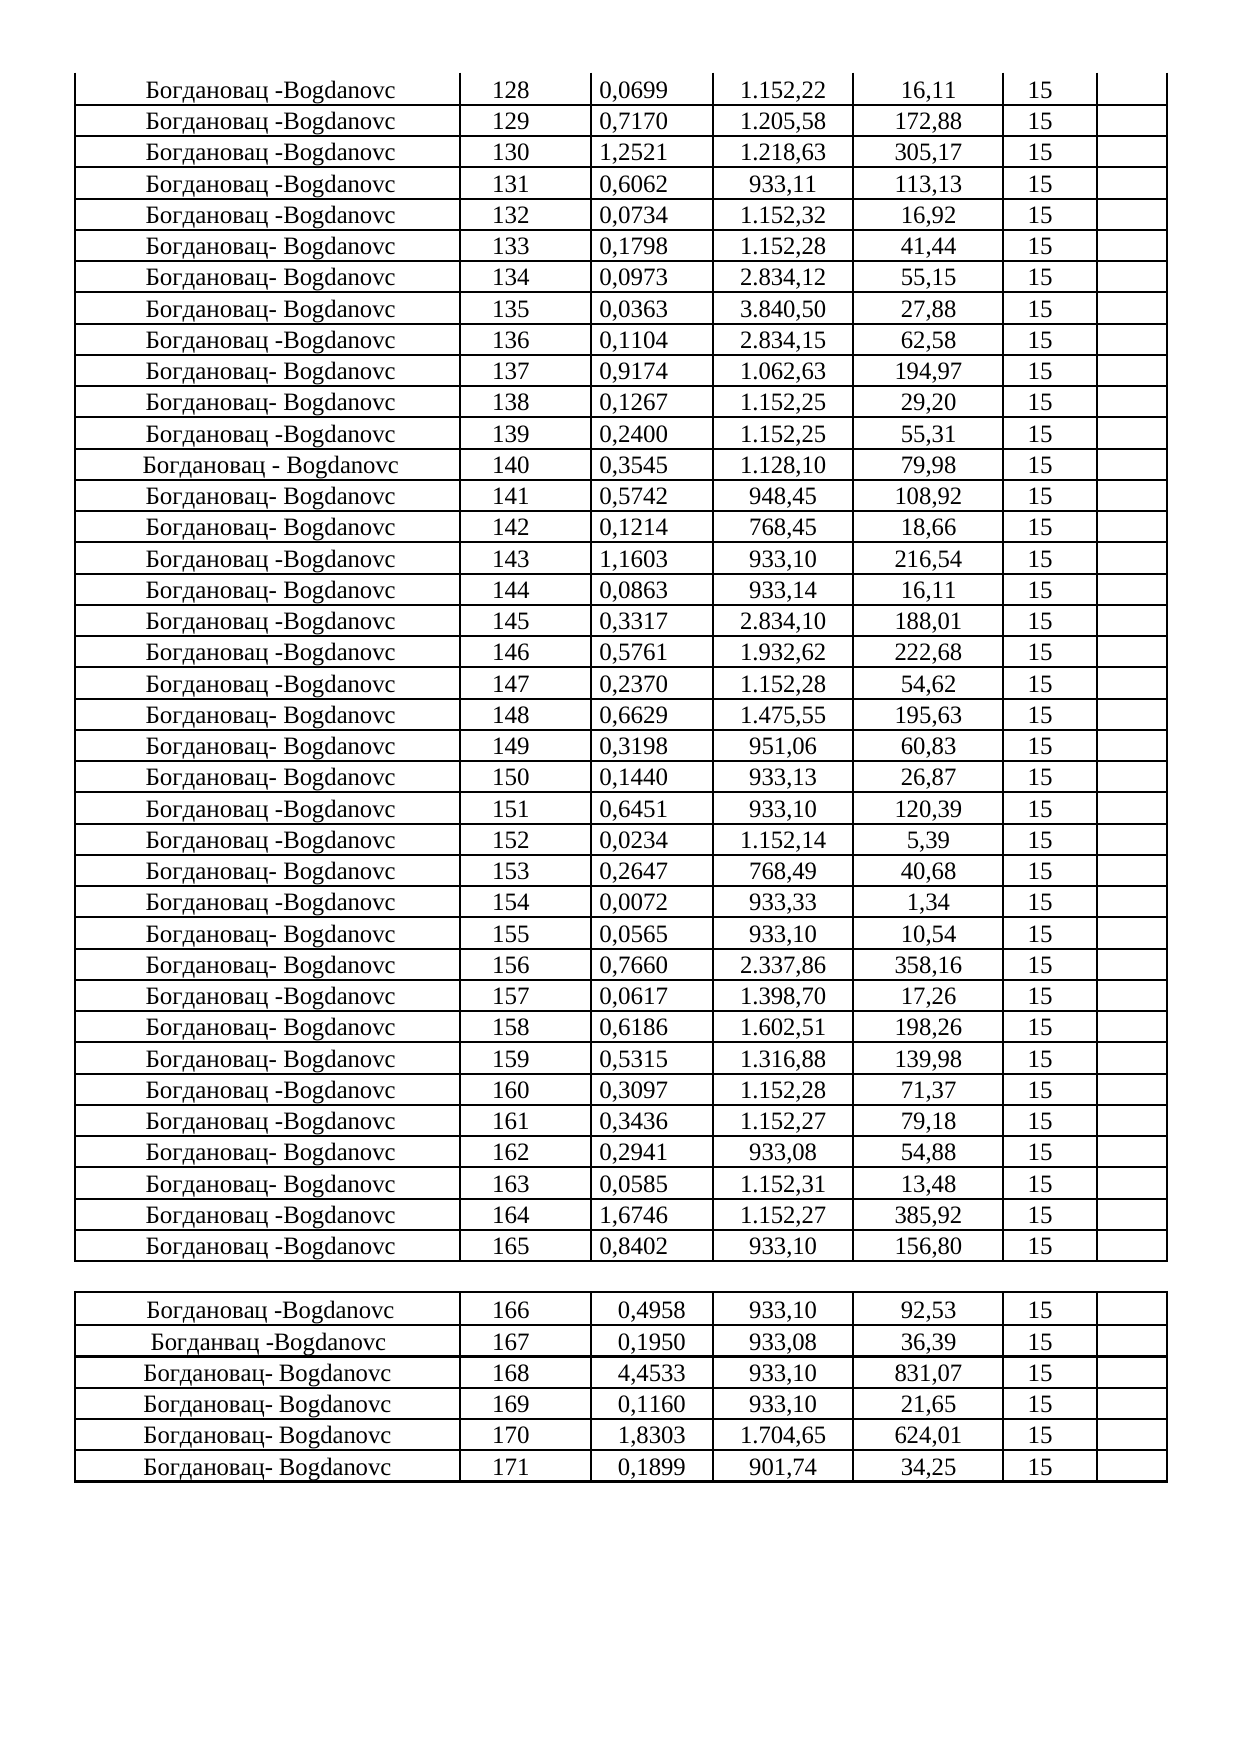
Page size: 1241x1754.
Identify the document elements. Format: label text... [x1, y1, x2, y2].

table_cell [1098, 918, 1166, 947]
table_cell [1098, 825, 1166, 854]
table_cell 15 [1004, 762, 1096, 791]
table_cell 0,1160 [592, 1389, 712, 1418]
table_header 166 [461, 1293, 590, 1324]
table_cell 15 [1004, 450, 1096, 479]
table_cell Богдановац -Bogdanovc [76, 825, 459, 854]
table_cell 167 [461, 1326, 590, 1355]
table_cell 15 [1004, 325, 1096, 354]
table_cell 156,80 [854, 1231, 1002, 1260]
table_cell [1098, 887, 1166, 916]
table_cell Богдановац -Bogdanovc [76, 668, 459, 697]
table_cell 54,62 [854, 668, 1002, 697]
table_cell 15 [1004, 293, 1096, 322]
table_cell 27,88 [854, 293, 1002, 322]
table_cell 216,54 [854, 543, 1002, 572]
table_cell 134 [461, 262, 590, 291]
table_cell [1098, 200, 1166, 229]
table_cell 0,2400 [592, 418, 712, 447]
table_cell 933,13 [714, 762, 852, 791]
table_cell 933,14 [714, 575, 852, 604]
table_cell 0,6451 [592, 793, 712, 822]
table_cell Богдановац- Bogdanovc [76, 293, 459, 322]
table_cell Богдановац- Bogdanovc [76, 1389, 459, 1418]
table_cell 16,92 [854, 200, 1002, 229]
table_cell 15 [1004, 1200, 1096, 1229]
table_cell 17,26 [854, 981, 1002, 1010]
table_cell Богдановац- Bogdanovc [76, 262, 459, 291]
table_cell [1098, 1326, 1166, 1355]
table_cell [1098, 1420, 1166, 1449]
table_cell 148 [461, 700, 590, 729]
table_cell 169 [461, 1389, 590, 1418]
table_cell 79,98 [854, 450, 1002, 479]
table_cell 1.152,28 [714, 668, 852, 697]
table_cell 0,2941 [592, 1137, 712, 1166]
table_cell 0,2370 [592, 668, 712, 697]
table_cell [1098, 1106, 1166, 1135]
table_cell 164 [461, 1200, 590, 1229]
table_cell 15 [1004, 387, 1096, 416]
table_cell 15 [1004, 543, 1096, 572]
table_cell 948,45 [714, 481, 852, 510]
table_cell [1098, 137, 1166, 166]
table_cell Богдановац -Bogdanovc [76, 1075, 459, 1104]
table_cell Богдановац- Bogdanovc [76, 1012, 459, 1041]
table_cell [1098, 981, 1166, 1010]
table_cell 15 [1004, 262, 1096, 291]
table_cell [1098, 668, 1166, 697]
table_cell [1098, 793, 1166, 822]
table_cell [1098, 450, 1166, 479]
table_cell [1098, 762, 1166, 791]
table_cell Богдановац- Bogdanovc [76, 1137, 459, 1166]
table_cell [1098, 543, 1166, 572]
table_cell 0,3097 [592, 1075, 712, 1104]
table_cell [1098, 293, 1166, 322]
table_cell 108,92 [854, 481, 1002, 510]
table_cell Богдановац -Bogdanovc [76, 1231, 459, 1260]
table_cell 55,31 [854, 418, 1002, 447]
table_cell Богдановац -Bogdanovc [76, 637, 459, 666]
table_cell 15 [1004, 1451, 1096, 1480]
table_cell 0,3545 [592, 450, 712, 479]
table_cell 15 [1004, 106, 1096, 135]
table_cell 71,37 [854, 1075, 1002, 1104]
table_cell [1098, 356, 1166, 385]
table_cell 933,08 [714, 1326, 852, 1355]
table_cell 21,65 [854, 1389, 1002, 1418]
table_cell [1098, 950, 1166, 979]
table_cell Богдановац -Bogdanovc [76, 106, 459, 135]
table_cell 157 [461, 981, 590, 1010]
table_cell [1098, 1451, 1166, 1480]
table_cell 15 [1004, 1326, 1096, 1355]
table_cell Богдановац- Bogdanovc [76, 918, 459, 947]
table_cell 15 [1004, 637, 1096, 666]
table_cell 171 [461, 1451, 590, 1480]
table_cell 141 [461, 481, 590, 510]
table_cell [1098, 1358, 1166, 1387]
table_cell 951,06 [714, 731, 852, 760]
table_cell 2.834,10 [714, 606, 852, 635]
table_cell 10,54 [854, 918, 1002, 947]
table_header 1.152,22 [714, 73, 852, 104]
table_cell 0,3436 [592, 1106, 712, 1135]
table_cell 54,88 [854, 1137, 1002, 1166]
table_cell 0,0734 [592, 200, 712, 229]
table_cell 0,1440 [592, 762, 712, 791]
table_cell Богданвац -Bogdanovc [76, 1326, 459, 1355]
table_cell 0,0072 [592, 887, 712, 916]
table_cell 160 [461, 1075, 590, 1104]
table_cell 0,8402 [592, 1231, 712, 1260]
table_cell 0,6629 [592, 700, 712, 729]
table_cell 15 [1004, 481, 1096, 510]
table_cell [1098, 1389, 1166, 1418]
table_cell 146 [461, 637, 590, 666]
table_cell 15 [1004, 918, 1096, 947]
table_cell 15 [1004, 200, 1096, 229]
table_cell Богдановац- Bogdanovc [76, 231, 459, 260]
table_cell Богдановац- Bogdanovc [76, 1043, 459, 1072]
table_cell Богдановац- Bogdanovc [76, 1420, 459, 1449]
table_header 128 [461, 73, 590, 104]
table_cell Богдановац -Bogdanovc [76, 1200, 459, 1229]
table_cell 156 [461, 950, 590, 979]
table_cell 133 [461, 231, 590, 260]
table_cell Богдановац -Bogdanovc [76, 325, 459, 354]
table_cell 933,10 [714, 543, 852, 572]
table_cell 0,0363 [592, 293, 712, 322]
table_cell Богдановац -Bogdanovc [76, 793, 459, 822]
table_cell 29,20 [854, 387, 1002, 416]
table_cell 161 [461, 1106, 590, 1135]
table_cell 15 [1004, 1358, 1096, 1387]
table_cell 1.062,63 [714, 356, 852, 385]
table_cell 15 [1004, 700, 1096, 729]
table_cell 62,58 [854, 325, 1002, 354]
table_cell 15 [1004, 1043, 1096, 1072]
table_cell 15 [1004, 575, 1096, 604]
table_cell 0,3317 [592, 606, 712, 635]
table_cell 933,10 [714, 918, 852, 947]
table_cell [1098, 856, 1166, 885]
table_cell Богдановац -Bogdanovc [76, 981, 459, 1010]
table_cell Богдановац- Bogdanovc [76, 762, 459, 791]
table_cell 0,7170 [592, 106, 712, 135]
table_cell 151 [461, 793, 590, 822]
table_header [1098, 73, 1166, 104]
table_cell 149 [461, 731, 590, 760]
table_cell 1.932,62 [714, 637, 852, 666]
table_cell Богдановац- Bogdanovc [76, 575, 459, 604]
table_cell 1.704,65 [714, 1420, 852, 1449]
table_cell 0,9174 [592, 356, 712, 385]
table_cell 5,39 [854, 825, 1002, 854]
table_cell 222,68 [854, 637, 1002, 666]
table_cell Богдановац- Bogdanovc [76, 481, 459, 510]
table_cell 1.316,88 [714, 1043, 852, 1072]
table_cell 933,10 [714, 1358, 852, 1387]
table_cell 1,1603 [592, 543, 712, 572]
table_cell Богдановац- Bogdanovc [76, 1168, 459, 1197]
table_cell 172,88 [854, 106, 1002, 135]
table_cell 15 [1004, 1231, 1096, 1260]
table_cell [1098, 637, 1166, 666]
table_cell 41,44 [854, 231, 1002, 260]
table_header Богдановац -Bogdanovc [76, 1293, 459, 1324]
table_cell Богдановац- Bogdanovc [76, 856, 459, 885]
table_cell 15 [1004, 950, 1096, 979]
table_cell 16,11 [854, 575, 1002, 604]
table_cell 139,98 [854, 1043, 1002, 1072]
table_cell 15 [1004, 231, 1096, 260]
table_cell 15 [1004, 825, 1096, 854]
table_cell 831,07 [854, 1358, 1002, 1387]
table_header 0,4958 [592, 1293, 712, 1324]
table_cell 0,1798 [592, 231, 712, 260]
table_header 15 [1004, 1293, 1096, 1324]
table_cell 15 [1004, 168, 1096, 197]
table_cell [1098, 481, 1166, 510]
table_cell 0,7660 [592, 950, 712, 979]
table_header 15 [1004, 73, 1096, 104]
table_cell [1098, 700, 1166, 729]
table_cell 154 [461, 887, 590, 916]
table_cell Богдановац- Bogdanovc [76, 731, 459, 760]
table_cell 120,39 [854, 793, 1002, 822]
table_cell [1098, 1231, 1166, 1260]
table_cell Богдановац -Bogdanovc [76, 137, 459, 166]
table_cell 0,0617 [592, 981, 712, 1010]
table_cell 2.337,86 [714, 950, 852, 979]
table_cell 15 [1004, 1075, 1096, 1104]
table_cell 136 [461, 325, 590, 354]
table_cell 933,11 [714, 168, 852, 197]
table_cell 901,74 [714, 1451, 852, 1480]
table_cell [1098, 106, 1166, 135]
table_cell [1098, 231, 1166, 260]
table_cell 0,0585 [592, 1168, 712, 1197]
table_cell 195,63 [854, 700, 1002, 729]
table_cell 26,87 [854, 762, 1002, 791]
table_cell [1098, 1137, 1166, 1166]
table_cell Богдановац- Bogdanovc [76, 950, 459, 979]
table_cell 15 [1004, 1106, 1096, 1135]
table_cell 34,25 [854, 1451, 1002, 1480]
table_cell Богдановац- Bogdanovc [76, 387, 459, 416]
table_cell 129 [461, 106, 590, 135]
table_cell 0,1104 [592, 325, 712, 354]
table_cell 15 [1004, 981, 1096, 1010]
table_cell 1,34 [854, 887, 1002, 916]
table_cell [1098, 325, 1166, 354]
table_cell 138 [461, 387, 590, 416]
table_cell 113,13 [854, 168, 1002, 197]
table_cell [1098, 387, 1166, 416]
table_cell 1.152,27 [714, 1200, 852, 1229]
table_cell 130 [461, 137, 590, 166]
table_cell 15 [1004, 793, 1096, 822]
table_cell Богдановац -Bogdanovc [76, 606, 459, 635]
table_cell 1.152,31 [714, 1168, 852, 1197]
table_cell 147 [461, 668, 590, 697]
table_cell Богдановац -Bogdanovc [76, 543, 459, 572]
table_cell 144 [461, 575, 590, 604]
table_header 0,0699 [592, 73, 712, 104]
table_cell 1.128,10 [714, 450, 852, 479]
table_cell 1.475,55 [714, 700, 852, 729]
table_cell Богдановац -Bogdanovc [76, 168, 459, 197]
table_cell 15 [1004, 606, 1096, 635]
table_cell 2.834,12 [714, 262, 852, 291]
table_cell 933,33 [714, 887, 852, 916]
table_cell 194,97 [854, 356, 1002, 385]
table_header Богдановац -Bogdanovc [76, 73, 459, 104]
table_header 92,53 [854, 1293, 1002, 1324]
table_cell 13,48 [854, 1168, 1002, 1197]
table_cell 142 [461, 512, 590, 541]
table_cell 624,01 [854, 1420, 1002, 1449]
table_cell 60,83 [854, 731, 1002, 760]
table_cell 0,6062 [592, 168, 712, 197]
table_cell 0,2647 [592, 856, 712, 885]
table_cell 153 [461, 856, 590, 885]
table_cell [1098, 1012, 1166, 1041]
table_cell 140 [461, 450, 590, 479]
table_cell [1098, 1075, 1166, 1104]
table_header 16,11 [854, 73, 1002, 104]
table_cell 15 [1004, 856, 1096, 885]
table_cell 15 [1004, 731, 1096, 760]
table_cell 933,10 [714, 1389, 852, 1418]
table_cell 933,10 [714, 1231, 852, 1260]
table_cell 15 [1004, 1137, 1096, 1166]
table_cell [1098, 168, 1166, 197]
table_cell 159 [461, 1043, 590, 1072]
table_cell 15 [1004, 356, 1096, 385]
table_cell Богдановац- Bogdanovc [76, 1451, 459, 1480]
table_cell 170 [461, 1420, 590, 1449]
table_cell 145 [461, 606, 590, 635]
table_cell 2.834,15 [714, 325, 852, 354]
table_cell 15 [1004, 1168, 1096, 1197]
table_cell 131 [461, 168, 590, 197]
table_cell 0,6186 [592, 1012, 712, 1041]
table_cell [1098, 1043, 1166, 1072]
table_cell Богдановац- Bogdanovc [76, 356, 459, 385]
table_cell 0,5315 [592, 1043, 712, 1072]
table_cell Богдановац -Bogdanovc [76, 1106, 459, 1135]
table_cell 168 [461, 1358, 590, 1387]
table_cell 18,66 [854, 512, 1002, 541]
table_cell 1.205,58 [714, 106, 852, 135]
table_cell [1098, 512, 1166, 541]
table_header [1098, 1293, 1166, 1324]
table_cell 198,26 [854, 1012, 1002, 1041]
table_cell 1,2521 [592, 137, 712, 166]
table_cell 163 [461, 1168, 590, 1197]
table_cell 1,6746 [592, 1200, 712, 1229]
table_cell Богдановац -Bogdanovc [76, 418, 459, 447]
table_cell 135 [461, 293, 590, 322]
table_cell 152 [461, 825, 590, 854]
table_cell 15 [1004, 512, 1096, 541]
table_cell 1.398,70 [714, 981, 852, 1010]
table_cell 4,4533 [592, 1358, 712, 1387]
table_cell 139 [461, 418, 590, 447]
table_cell 150 [461, 762, 590, 791]
table_cell 55,15 [854, 262, 1002, 291]
table_cell 132 [461, 200, 590, 229]
table_cell 1.152,28 [714, 231, 852, 260]
table_cell 15 [1004, 418, 1096, 447]
table_cell Богдановац- Bogdanovc [76, 1358, 459, 1387]
table_cell Богдановац -Bogdanovc [76, 887, 459, 916]
table_cell 1.152,27 [714, 1106, 852, 1135]
table_cell Богдановац -Bogdanovc [76, 200, 459, 229]
table_cell 1.152,28 [714, 1075, 852, 1104]
table_header 933,10 [714, 1293, 852, 1324]
table_cell [1098, 575, 1166, 604]
table_cell 0,1267 [592, 387, 712, 416]
table_cell 0,1214 [592, 512, 712, 541]
table_cell 1,8303 [592, 1420, 712, 1449]
table_cell 188,01 [854, 606, 1002, 635]
table_cell 15 [1004, 1420, 1096, 1449]
table_cell 15 [1004, 668, 1096, 697]
table_cell [1098, 606, 1166, 635]
table_cell 933,08 [714, 1137, 852, 1166]
table_cell 36,39 [854, 1326, 1002, 1355]
table_cell 0,1950 [592, 1326, 712, 1355]
table_cell 15 [1004, 1389, 1096, 1418]
table_cell 165 [461, 1231, 590, 1260]
table_cell 3.840,50 [714, 293, 852, 322]
table_cell 79,18 [854, 1106, 1002, 1135]
table_cell 1.218,63 [714, 137, 852, 166]
table_cell Богдановац- Bogdanovc [76, 700, 459, 729]
table_cell 1.152,25 [714, 387, 852, 416]
table_cell 0,5761 [592, 637, 712, 666]
table_cell 305,17 [854, 137, 1002, 166]
table_cell [1098, 731, 1166, 760]
table_cell 0,0863 [592, 575, 712, 604]
table_cell 1.152,25 [714, 418, 852, 447]
table_cell [1098, 1168, 1166, 1197]
table_cell 15 [1004, 1012, 1096, 1041]
table_cell 358,16 [854, 950, 1002, 979]
table_cell [1098, 1200, 1166, 1229]
table_cell 1.152,32 [714, 200, 852, 229]
table_cell 0,3198 [592, 731, 712, 760]
table_cell 155 [461, 918, 590, 947]
table_cell [1098, 418, 1166, 447]
table_cell 162 [461, 1137, 590, 1166]
table_cell [1098, 262, 1166, 291]
table_cell 0,0234 [592, 825, 712, 854]
table_cell Богдановац- Bogdanovc [76, 512, 459, 541]
table_cell 0,1899 [592, 1451, 712, 1480]
table_cell 40,68 [854, 856, 1002, 885]
table_cell 768,45 [714, 512, 852, 541]
table_cell 137 [461, 356, 590, 385]
table_cell 15 [1004, 887, 1096, 916]
table_cell 143 [461, 543, 590, 572]
table_cell 0,0565 [592, 918, 712, 947]
table_cell 15 [1004, 137, 1096, 166]
table_cell 933,10 [714, 793, 852, 822]
table_cell 768,49 [714, 856, 852, 885]
table_cell 0,0973 [592, 262, 712, 291]
table_cell 1.602,51 [714, 1012, 852, 1041]
table_cell 0,5742 [592, 481, 712, 510]
table_cell Богдановац - Bogdanovc [76, 450, 459, 479]
table_cell 385,92 [854, 1200, 1002, 1229]
table_cell 1.152,14 [714, 825, 852, 854]
table_cell 158 [461, 1012, 590, 1041]
